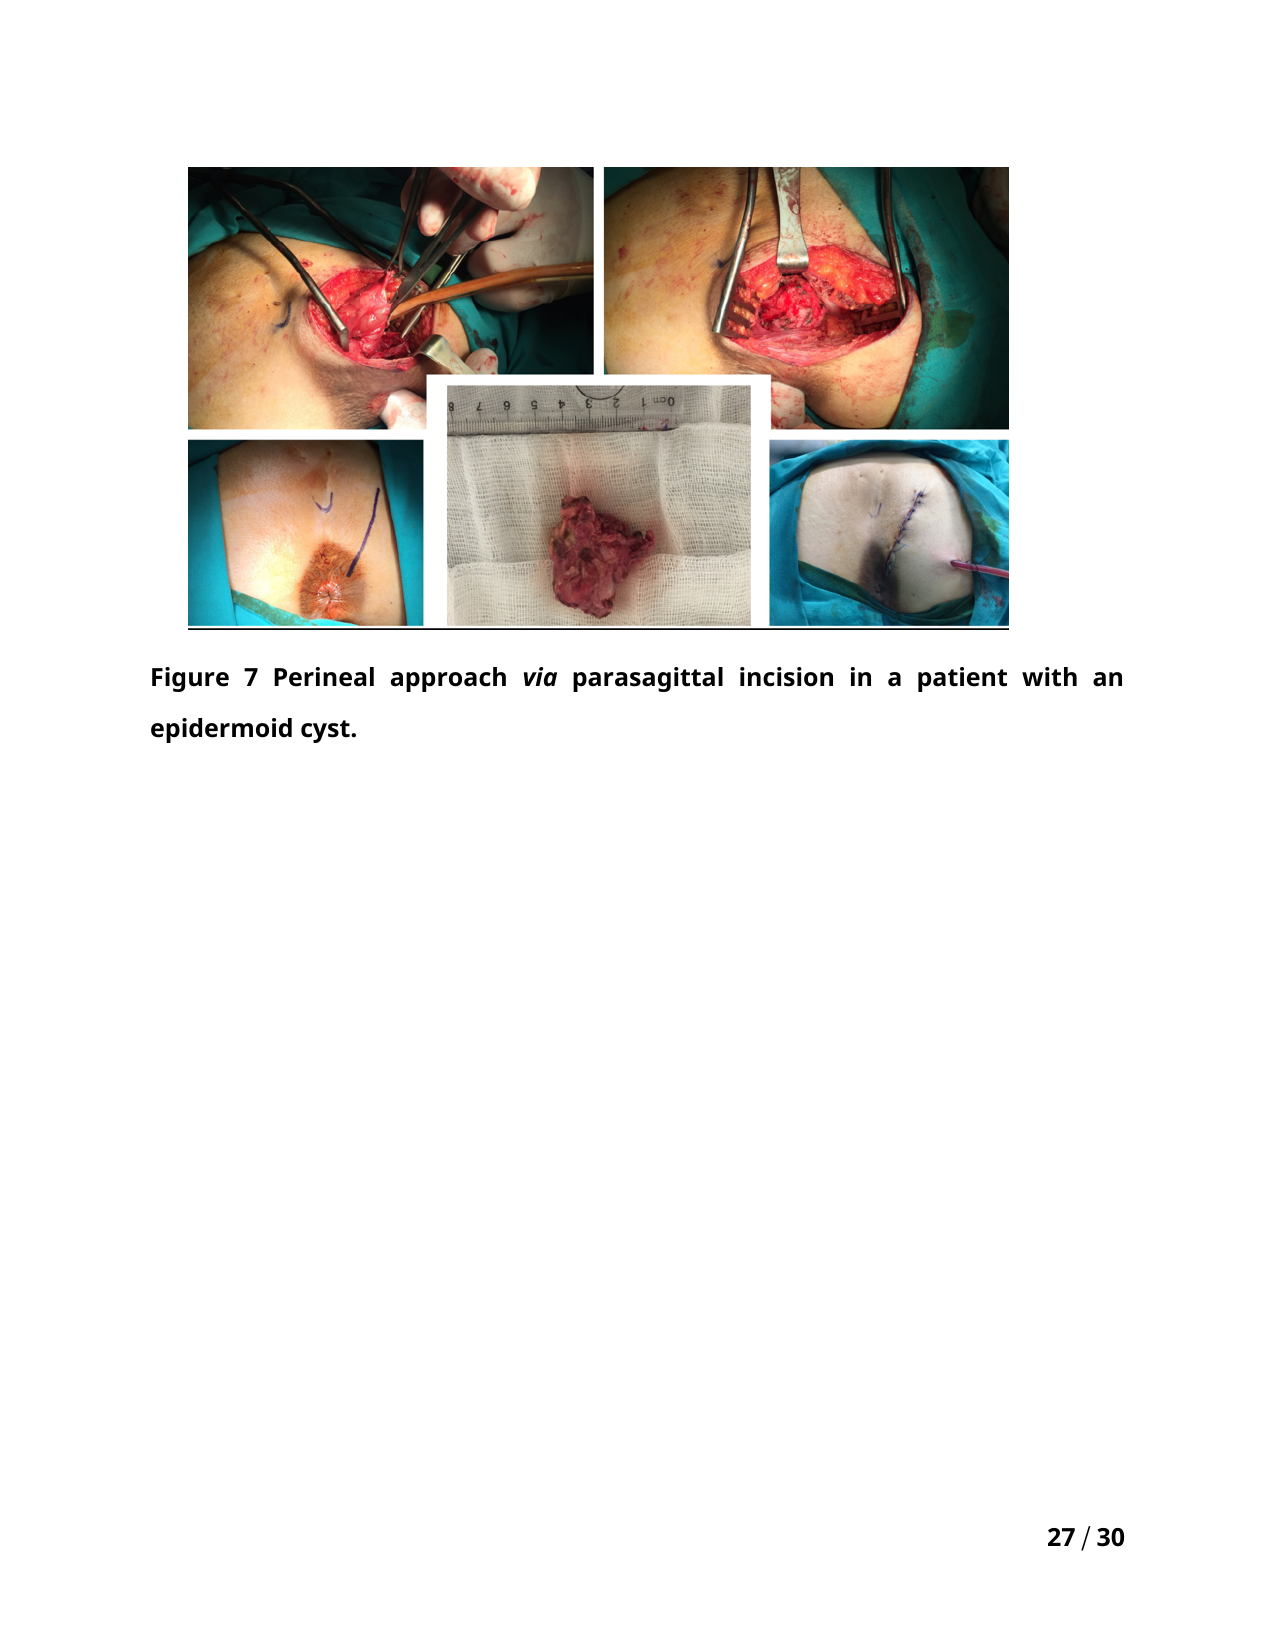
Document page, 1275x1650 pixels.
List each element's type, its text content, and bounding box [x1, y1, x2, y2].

text Figure 7 Perineal approach via parasagittal incision in a patient with an epidermoid cyst. [150, 659, 1125, 744]
picture [150, 150, 1050, 645]
